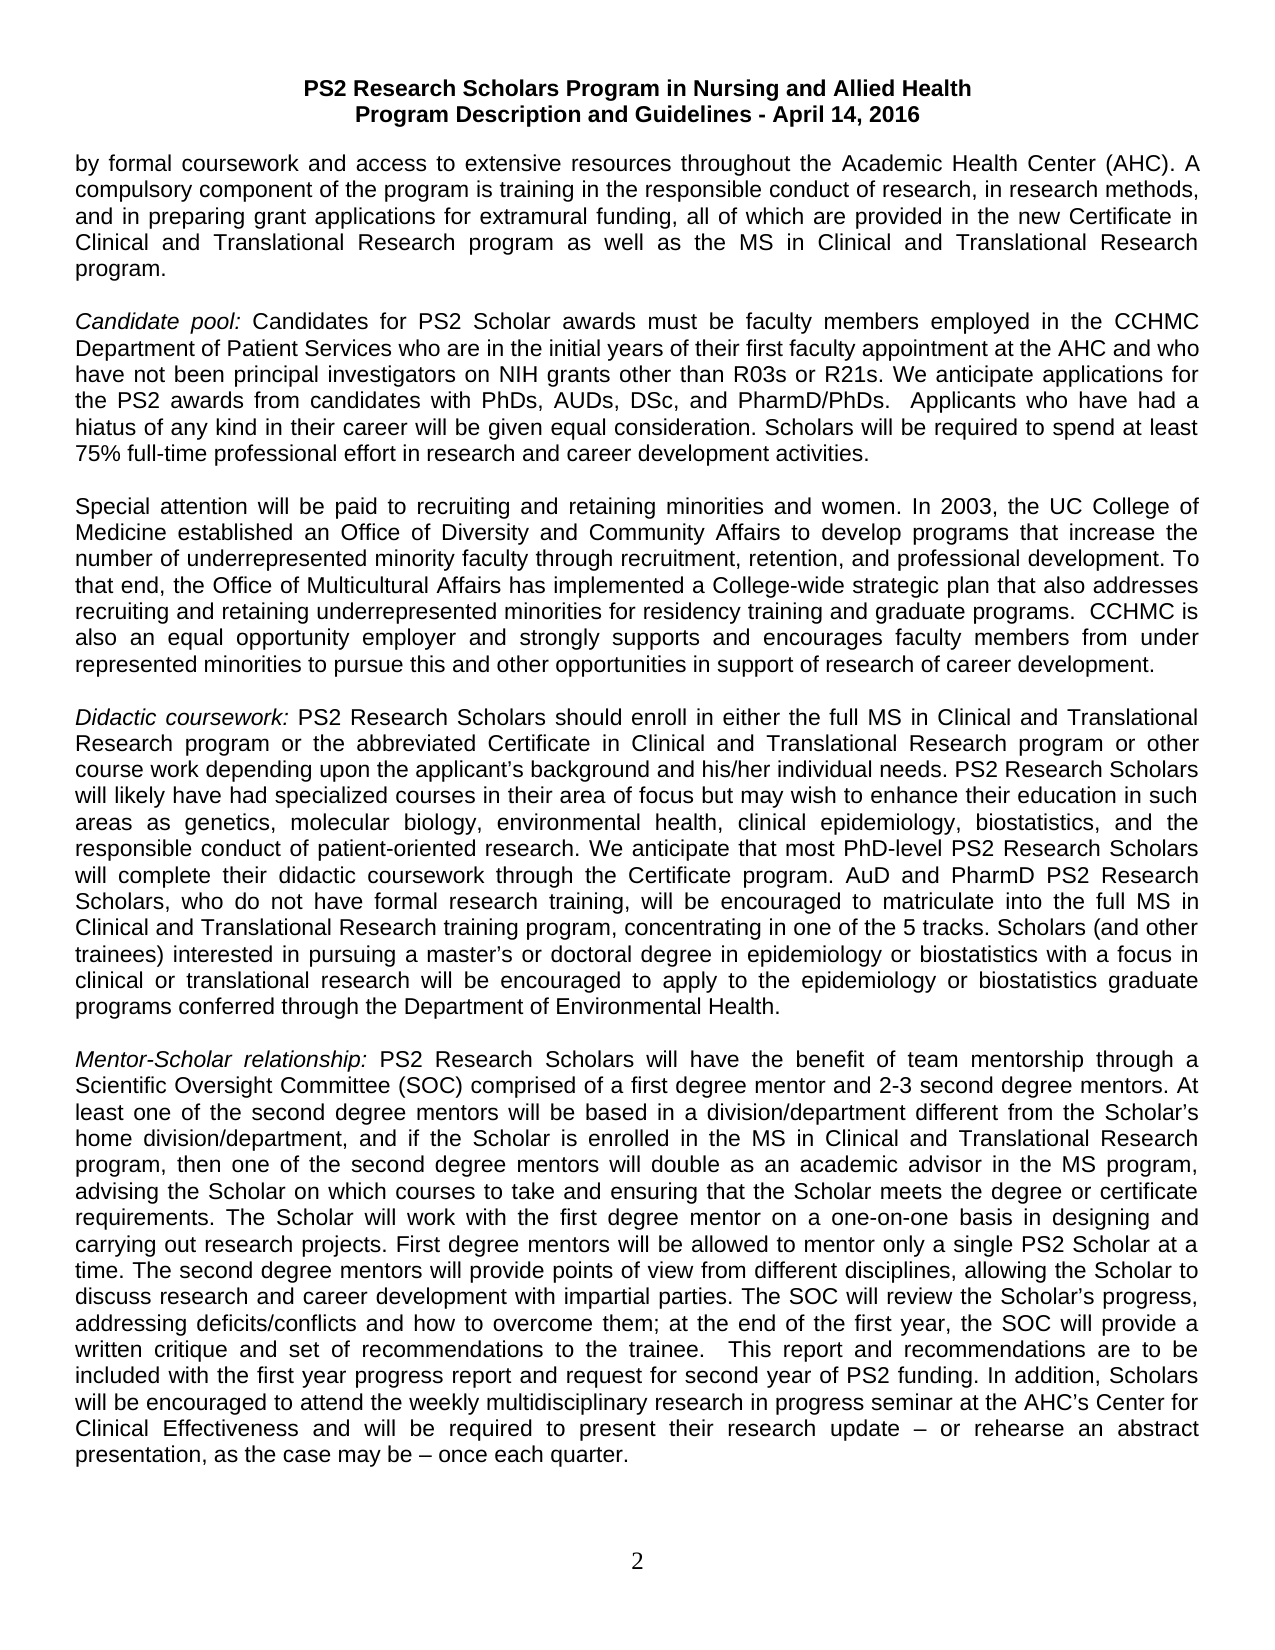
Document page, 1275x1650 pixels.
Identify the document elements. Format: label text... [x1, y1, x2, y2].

text Candidate pool: Candidates for PS2 Scholar awards must be faculty members employed in the CCHMC Department of Patient Services who are in the initial years of their first faculty appointment at the AHC and who have not been principal investigators on NIH grants other than R03s or R21s. We anticipate applications for the PS2 awards from candidates with PhDs, AUDs, DSc, and PharmD/PhDs. Applicants who have had a hiatus of any kind in their career will be given equal consideration. Scholars will be required to spend at least 75% full-time professional effort in research and career development activities. [75, 308, 1200, 466]
text Mentor-Scholar relationship: PS2 Research Scholars will have the benefit of team mentorship through a Scientific Oversight Committee (SOC) comprised of a first degree mentor and 2-3 second degree mentors. At least one of the second degree mentors will be based in a division/department different from the Scholar’s home division/department, and if the Scholar is enrolled in the MS in Clinical and Translational Research program, then one of the second degree mentors will double as an academic advisor in the MS program, advising the Scholar on which courses to take and ensuring that the Scholar meets the degree or certificate requirements. The Scholar will work with the first degree mentor on a one-on-one basis in designing and carrying out research projects. First degree mentors will be allowed to mentor only a single PS2 Scholar at a time. The second degree mentors will provide points of view from different disciplines, allowing the Scholar to discuss research and career development with impartial parties. The SOC will review the Scholar’s progress, addressing deficits/conflicts and how to overcome them; at the end of the first year, the SOC will provide a written critique and set of recommendations to the trainee. This report and recommendations are to be included with the first year progress report and request for second year of PS2 funding. In addition, Scholars will be encouraged to attend the weekly multidisciplinary research in progress seminar at the AHC’s Center for Clinical Effectiveness and will be required to present their research update – or rehearse an abstract presentation, as the case may be – once each quarter. [75, 1046, 1200, 1468]
text Didactic coursework: PS2 Research Scholars should enroll in either the full MS in Clinical and Translational Research program or the abbreviated Certificate in Clinical and Translational Research program or other course work depending upon the applicant’s background and his/her individual needs. PS2 Research Scholars will likely have had specialized courses in their area of focus but may wish to enhance their education in such areas as genetics, molecular biology, environmental health, clinical epidemiology, biostatistics, and the responsible conduct of patient-oriented research. We anticipate that most PhD-level PS2 Research Scholars will complete their didactic coursework through the Certificate program. AuD and PharmD PS2 Research Scholars, who do not have formal research training, will be encouraged to matriculate into the full MS in Clinical and Translational Research training program, concentrating in one of the 5 tracks. Scholars (and other trainees) interested in pursuing a master’s or doctoral degree in epidemiology or biostatistics with a focus in clinical or translational research will be encouraged to apply to the epidemiology or biostatistics graduate programs conferred through the Department of Environmental Health. [75, 703, 1200, 1020]
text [75, 150, 1200, 282]
text Special attention will be paid to recruiting and retaining minorities and women. In 2003, the UC College of Medicine established an Office of Diversity and Community Affairs to develop programs that increase the number of underrepresented minority faculty through recruitment, retention, and professional development. To that end, the Office of Multicultural Affairs has implemented a College-wide strategic plan that also addresses recruiting and retaining underrepresented minorities for residency training and graduate programs. CCHMC is also an equal opportunity employer and strongly supports and encourages faculty members from under represented minorities to pursue this and other opportunities in support of research of career development. [75, 493, 1200, 677]
